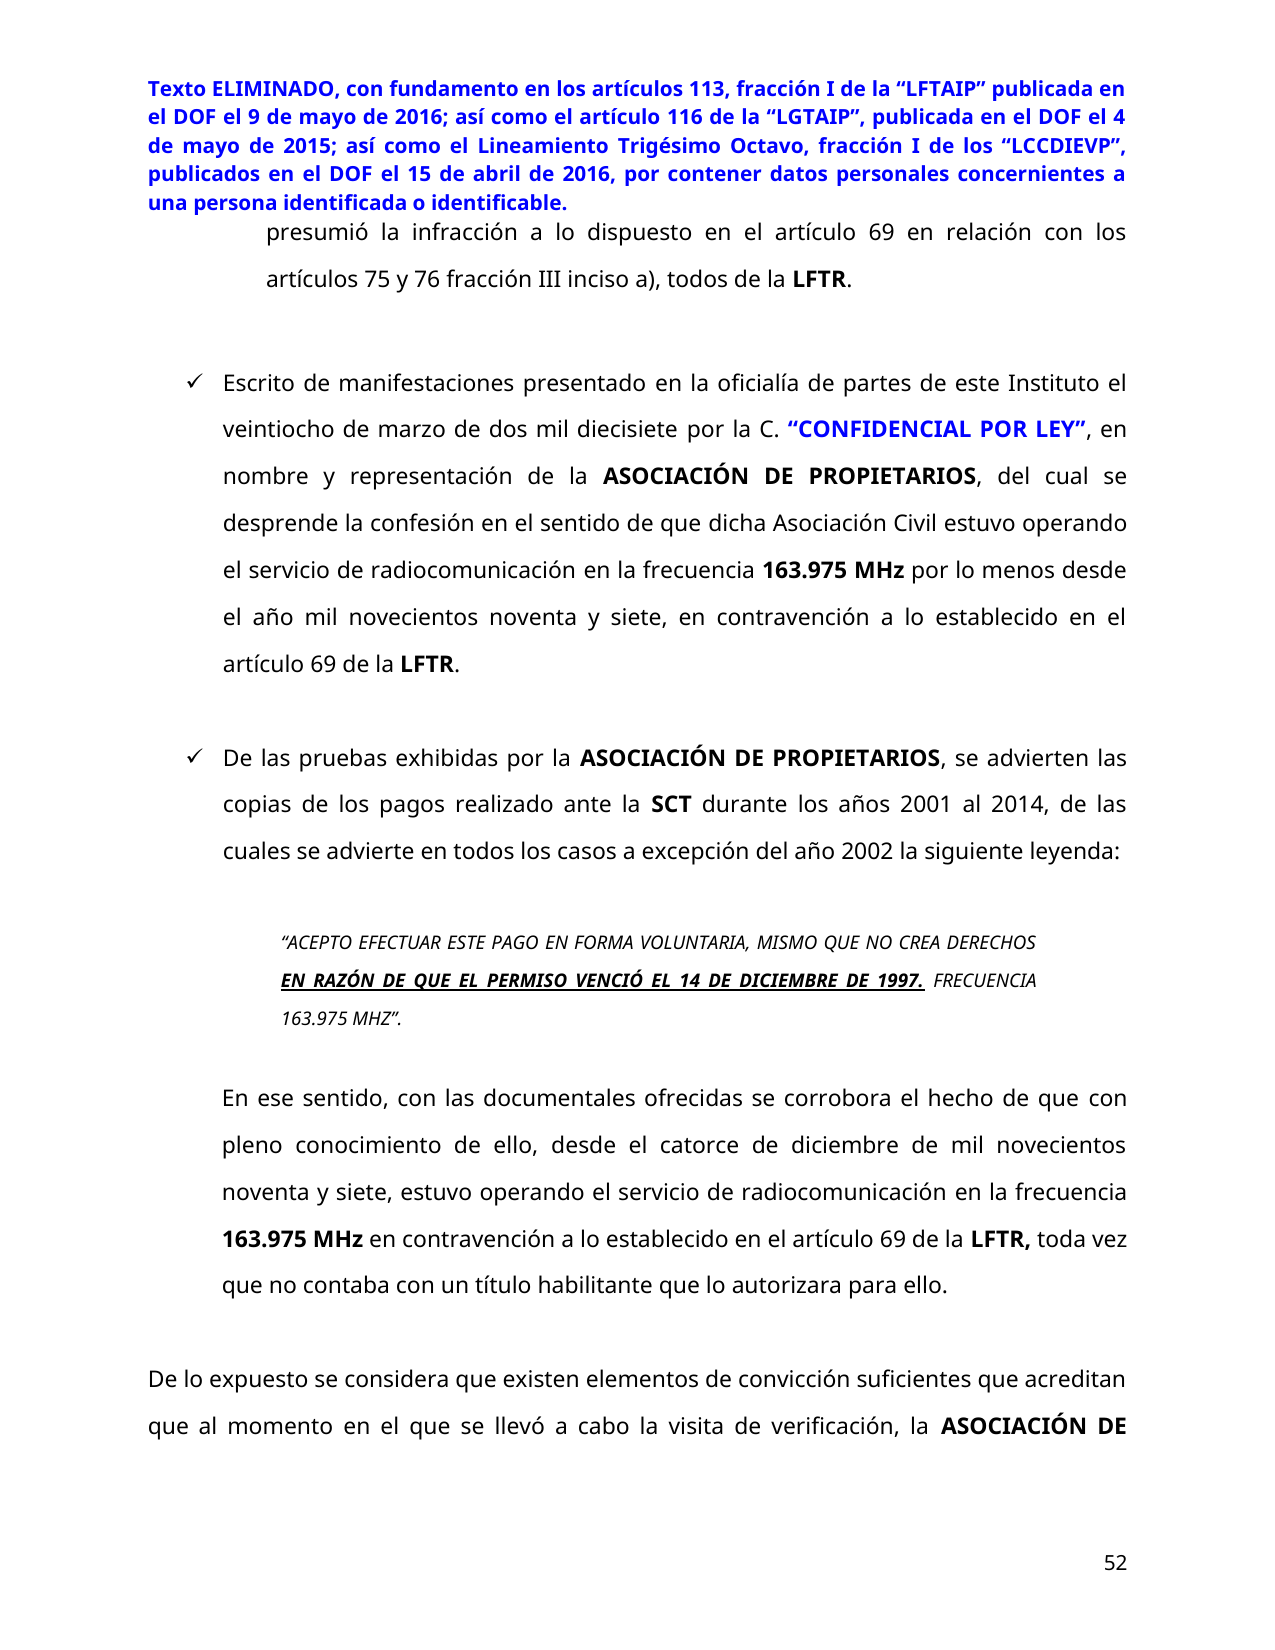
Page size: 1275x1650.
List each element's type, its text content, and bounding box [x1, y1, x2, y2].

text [148, 1363, 1127, 1441]
text “ACEPTO EFECTUAR ESTE PAGO EN FORMA VOLUNTARIA, MISMO QUE NO CREA DERECHOS EN RAZÓN DE QUE EL PERMISO VENCIÓ EL 14 DE DICIEMBRE DE 1997. FRECUENCIA 163.975 MHZ”. [281, 929, 1039, 1031]
list Escrito de manifestaciones presentado en la oficialía de partes de este Instituto el veintiocho de marzo de dos mil diecisiete por la C. “CONFIDENCIAL POR LEY”, en nombre y representación de la ASOCIACIÓN DE PROPIETARIOS, del cual se desprende la confesión en el sentido de que dicha Asociación Civil estuvo operando el servicio de radiocomunicación en la frecuencia 163.975 MHz por lo menos desde el año mil novecientos noventa y siete, en contravención a lo establecido en el artículo 69 de la LFTR. [185, 367, 1127, 679]
text presumió la infracción a lo dispuesto en el artículo 69 en relación con los artículos 75 y 76 fracción III inciso a), todos de la LFTR. [266, 216, 1127, 294]
list De las pruebas exhibidas por la ASOCIACIÓN DE PROPIETARIOS, se advierten las copias de los pagos realizado ante la SCT durante los años 2001 al 2014, de las cuales se advierte en todos los casos a excepción del año 2002 la siguiente leyenda: [185, 742, 1127, 867]
text En ese sentido, con las documentales ofrecidas se corrobora el hecho de que con pleno conocimiento de ello, desde el catorce de diciembre de mil novecientos noventa y siete, estuvo operando el servicio de radiocomunicación en la frecuencia 163.975 MHz en contravención a lo establecido en el artículo 69 de la LFTR, toda vez que no contaba con un título habilitante que lo autorizara para ello. [222, 1082, 1127, 1301]
